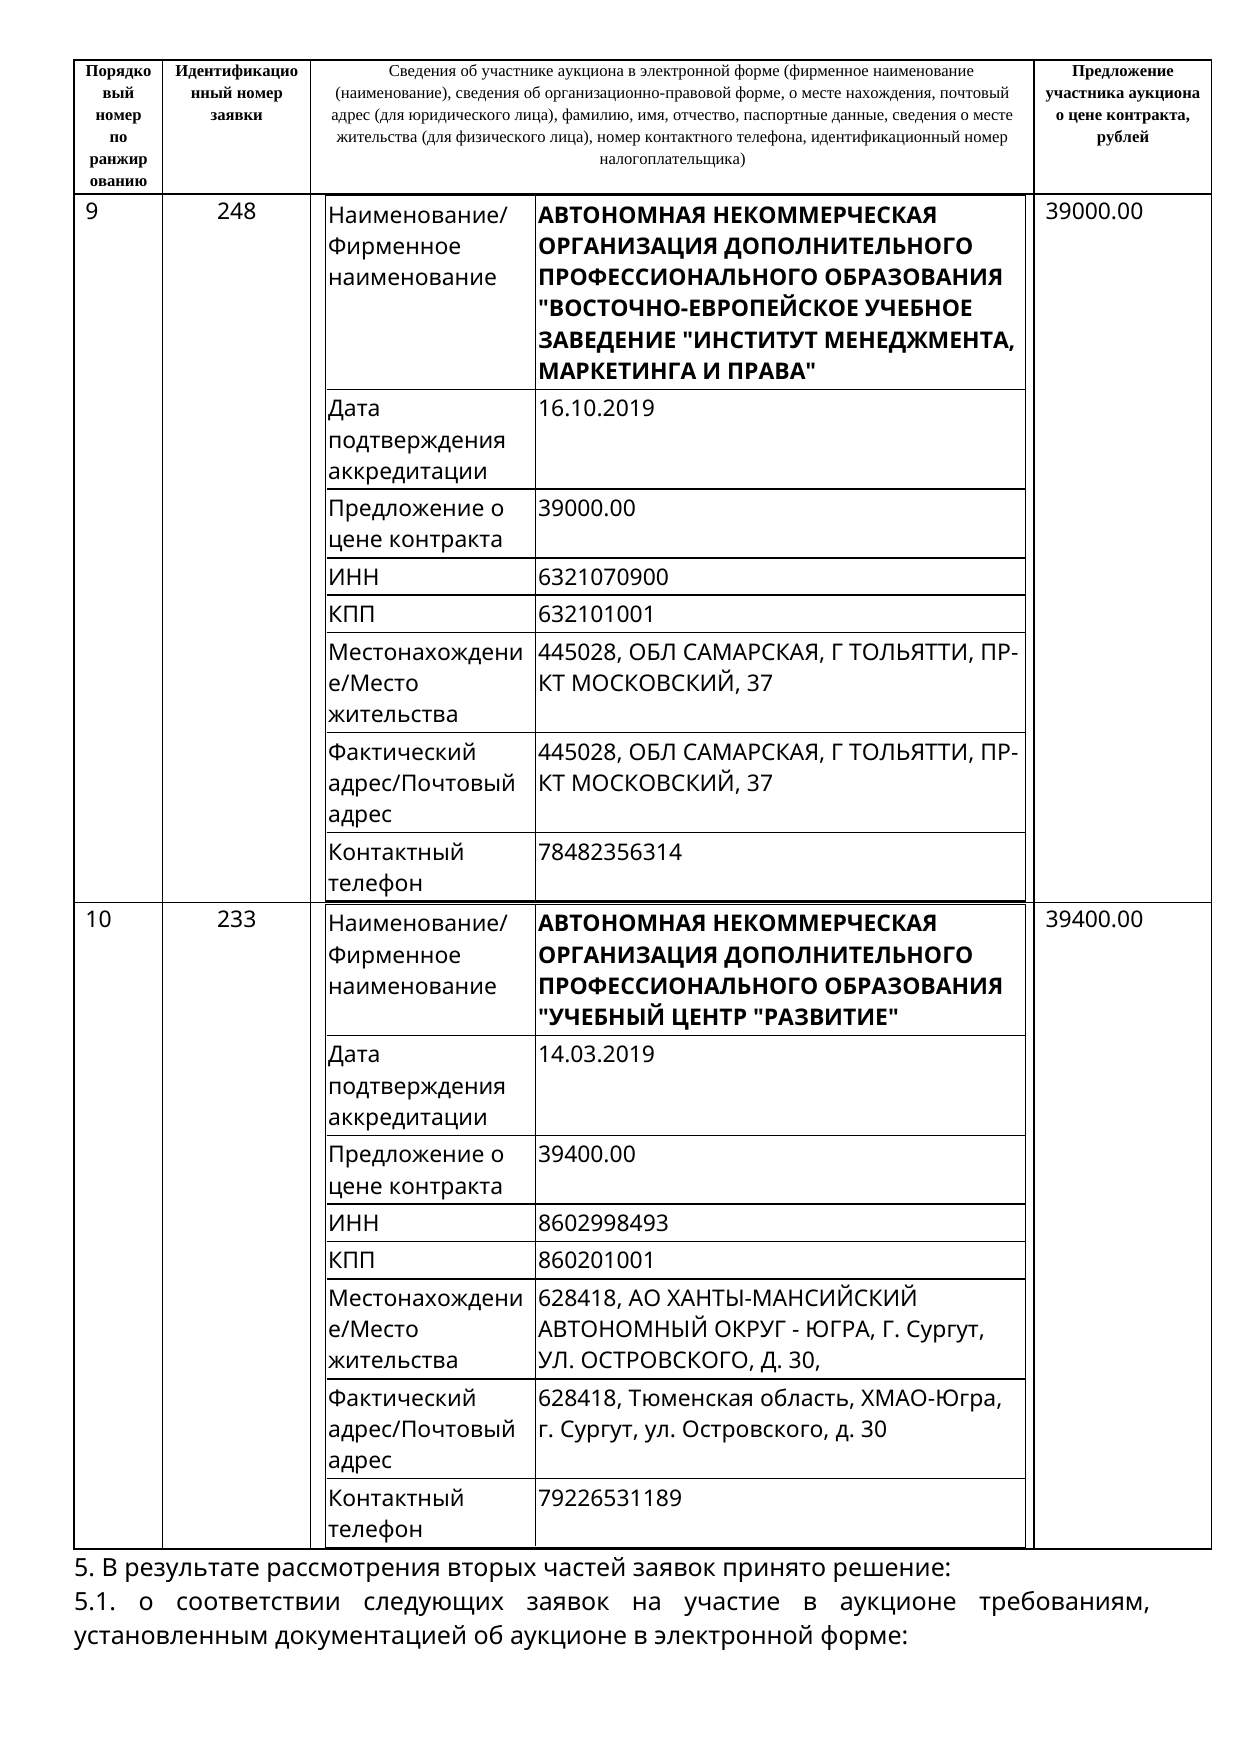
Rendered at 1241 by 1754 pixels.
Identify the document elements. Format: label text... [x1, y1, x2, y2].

table_cell [536, 196, 1025, 389]
table_cell [326, 196, 535, 389]
table_cell [536, 1205, 1025, 1241]
table_cell [326, 905, 535, 1035]
table_cell [326, 1479, 1025, 1547]
table_cell [536, 596, 1025, 632]
table_cell [326, 733, 535, 832]
table_cell [536, 733, 1025, 832]
table_cell [326, 1279, 535, 1378]
table_cell [1026, 195, 1033, 902]
table_header Сведения об участнике аукциона в электронной форме (фирменное наименование (наименование), сведения об организационно-правовой форме, о месте нахождения, почтовый адрес (для юридического лица), фамилию, имя, отчество, паспортные данные, сведения о месте жительства (для физического лица), номер контактного телефона, идентификационный номер налогоплательщика) [311, 61, 1033, 193]
table_cell [536, 559, 1025, 594]
table_header Предложение участника аукциона о цене контракта, рублей [1035, 61, 1211, 193]
table_cell [1026, 903, 1033, 1548]
table_cell 233 [163, 903, 310, 1548]
table_cell [326, 1204, 535, 1241]
table_cell 39000.00 [1035, 195, 1211, 902]
table_cell [311, 903, 325, 1548]
table_cell [536, 1280, 1025, 1378]
table_cell [326, 1379, 535, 1478]
table_cell [536, 390, 1025, 488]
table_cell [326, 595, 535, 632]
table_cell 39400.00 [1035, 903, 1211, 1548]
table_cell 10 [75, 903, 162, 1548]
table_cell [326, 633, 535, 732]
table_cell [536, 633, 1025, 732]
table_cell [536, 1242, 1025, 1278]
table_cell [326, 390, 535, 488]
table_header Идентификационный номер заявки [163, 61, 310, 193]
text 5. В результате рассмотрения вторых частей заявок принято решение: [74, 1550, 1152, 1584]
table_cell [311, 195, 325, 902]
table_header Порядковый номер по ранжированию [75, 61, 162, 193]
table_cell 248 [163, 195, 310, 902]
table_cell [536, 833, 1025, 900]
table_cell 9 [75, 195, 162, 902]
table_cell [326, 1036, 535, 1135]
table_cell [536, 905, 1025, 1035]
table_cell [326, 1242, 535, 1278]
table_cell [536, 1380, 1025, 1478]
table_cell [536, 1136, 1025, 1203]
table_cell [326, 558, 535, 594]
table_cell [326, 1136, 535, 1203]
text 5.1. о соответствии следующих заявок на участие в аукционе требованиям, установленным документацией об аукционе в электронной форме: [74, 1584, 1152, 1652]
table_cell [326, 489, 535, 557]
table_cell [326, 833, 535, 900]
table_cell [536, 1036, 1025, 1135]
table_cell [536, 490, 1025, 557]
